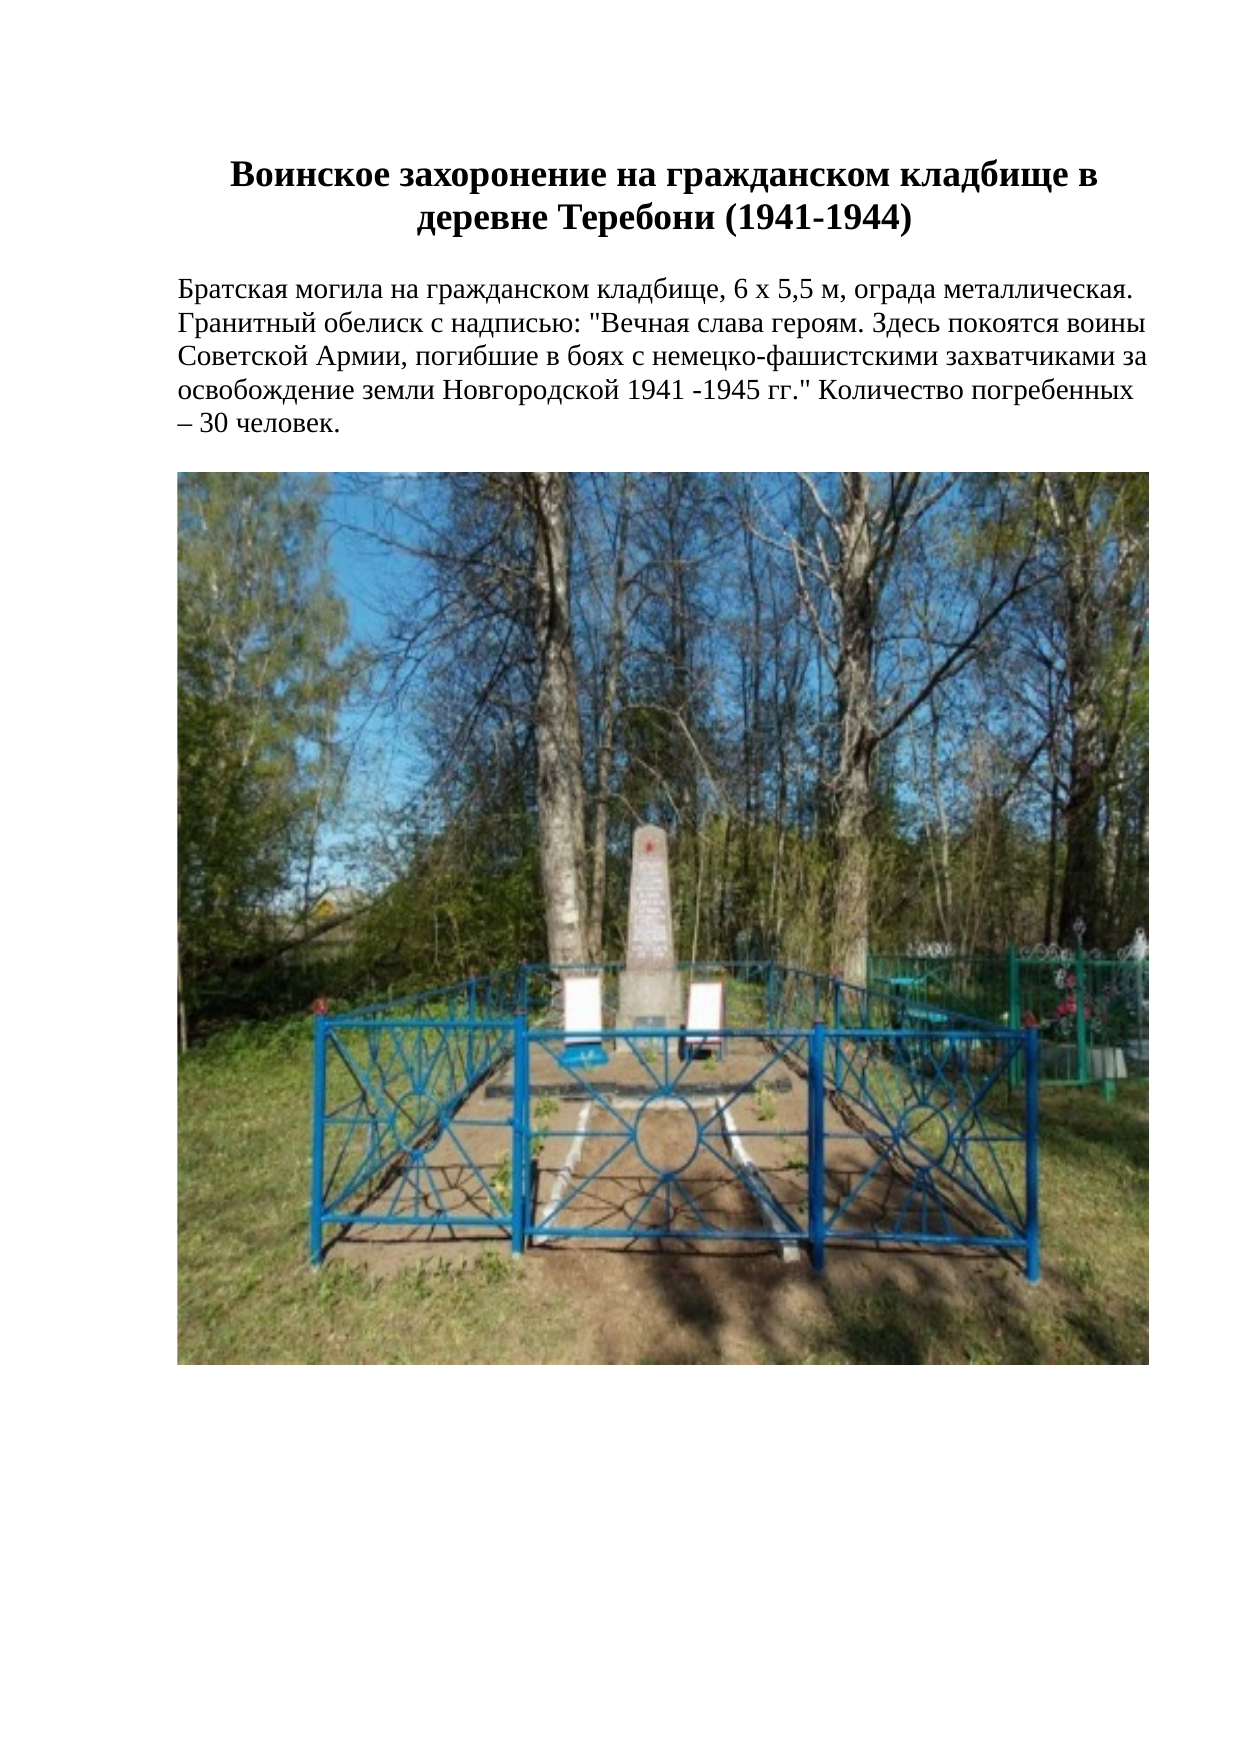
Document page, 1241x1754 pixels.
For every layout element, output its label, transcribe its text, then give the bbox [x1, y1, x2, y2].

text Братская могила на гражданском кладбище, 6 х 5,5 м, ограда металлическая. Гранитный обелиск с надписью: "Вечная слава героям. Здесь покоятся воины Советской Армии, погибшие в боях с немецко-фашистскими захватчиками за освобождение земли Новгородской 1941 -1945 гг." Количество погребенных – 30 человек. [177, 271, 1152, 439]
text Воинское захоронение на гражданском кладбище в деревне Теребони (1941-1944) [177, 152, 1152, 238]
picture [177, 472, 1149, 1365]
